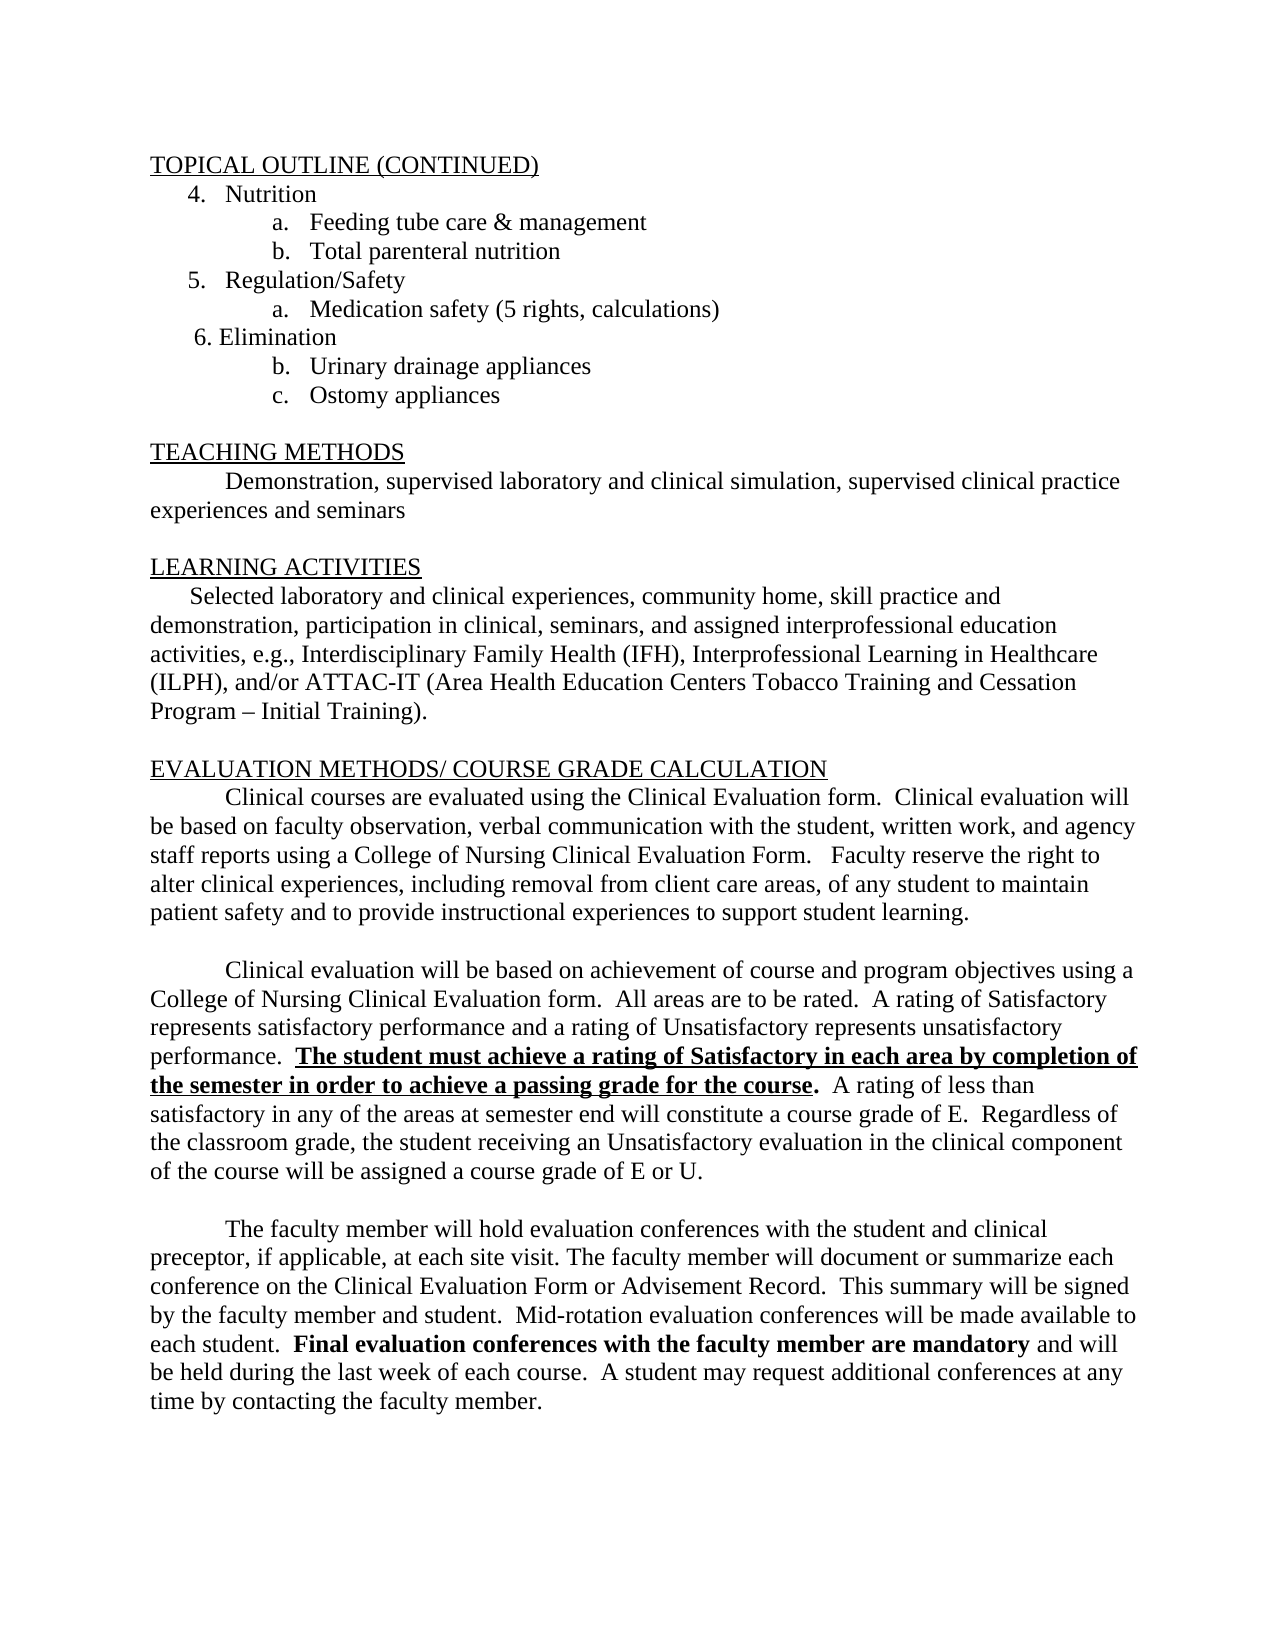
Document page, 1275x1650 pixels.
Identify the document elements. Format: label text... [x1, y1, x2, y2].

text Selected laboratory and clinical experiences, community home, skill practice and demonstration, participation in clinical, seminars, and assigned interprofessional education activities, e.g., Interdisciplinary Family Health (IFH), Interprofessional Learning in Healthcare (ILPH), and/or ATTAC-IT (Area Health Education Centers Tobacco Training and Cessation Program – Initial Training). [150, 581, 1140, 725]
text Clinical courses are evaluated using the Clinical Evaluation form. Clinical evaluation will be based on faculty observation, verbal communication with the student, written work, and agency staff reports using a College of Nursing Clinical Evaluation Form. Faculty reserve the right to alter clinical experiences, including removal from client care areas, of any student to maintain patient safety and to provide instructional experiences to support student learning. [150, 782, 1140, 926]
list Medication safety (5 rights, calculations) [272, 294, 1140, 322]
text TEACHING METHODS [150, 437, 1140, 466]
list Nutrition [187, 179, 1140, 207]
text Demonstration, supervised laboratory and clinical simulation, supervised clinical practice experiences and seminars [150, 466, 1140, 524]
list Regulation/Safety [187, 265, 1140, 294]
list Feeding tube care & management [272, 207, 1140, 236]
text 6. Elimination [150, 322, 1140, 351]
text The faculty member will hold evaluation conferences with the student and clinical preceptor, if applicable, at each site visit. The faculty member will document or summarize each conference on the Clinical Evaluation Form or Advisement Record. This summary will be signed by the faculty member and student. Mid-rotation evaluation conferences will be made available to each student. Final evaluation conferences with the faculty member are mandatory and will be held during the last week of each course. A student may request additional conferences at any time by contacting the faculty member. [150, 1214, 1140, 1415]
list Urinary drainage appliances [272, 351, 1140, 380]
list Total parenteral nutrition [272, 236, 1140, 265]
list Ostomy appliances [272, 380, 1140, 409]
text TOPICAL OUTLINE (CONTINUED) [150, 150, 1140, 179]
text Clinical evaluation will be based on achievement of course and program objectives using a College of Nursing Clinical Evaluation form. All areas are to be rated. A rating of Satisfactory represents satisfactory performance and a rating of Unsatisfactory represents unsatisfactory performance. The student must achieve a rating of Satisfactory in each area by completion of the semester in order to achieve a passing grade for the course. A rating of less than satisfactory in any of the areas at semester end will constitute a course grade of E. Regardless of the classroom grade, the student receiving an Unsatisfactory evaluation in the clinical component of the course will be assigned a course grade of E or U. [150, 955, 1140, 1185]
text LEARNING ACTIVITIES [150, 552, 1140, 581]
text EVALUATION METHODS/ COURSE GRADE CALCULATION [150, 754, 1140, 782]
